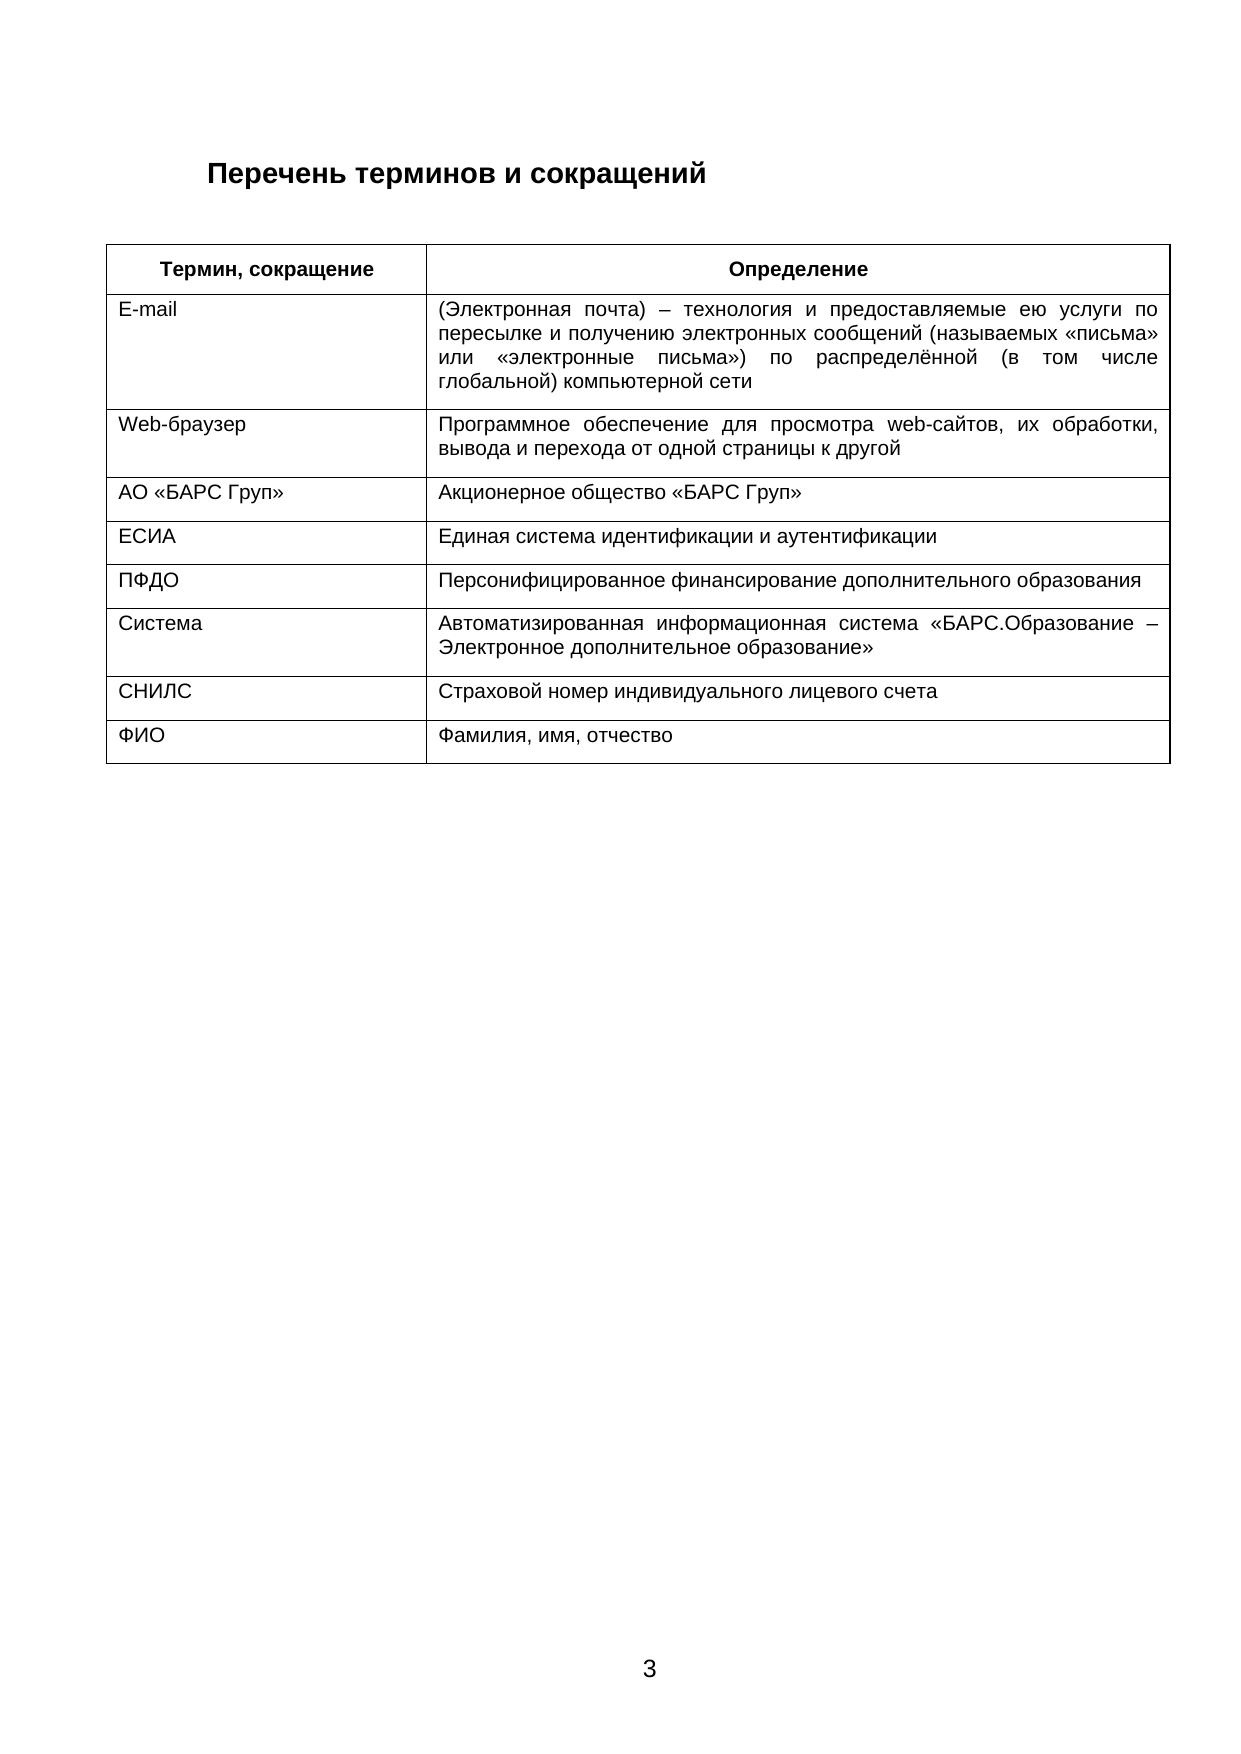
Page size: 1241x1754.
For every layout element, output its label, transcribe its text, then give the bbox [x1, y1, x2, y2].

table_cell Система [107, 609, 426, 676]
table_cell Программное обеспечение для просмотра web-сайтов, их обработки, вывода и перехода от одной страницы к другой [427, 410, 1169, 477]
table_cell E-mail [107, 295, 426, 409]
subtitle Перечень терминов и сокращений [207, 156, 1181, 189]
table_cell Автоматизированная информационная система «БАРС.Образование – Электронное дополнительное образование» [427, 609, 1169, 676]
table_cell ЕСИА [107, 522, 426, 564]
table_cell АО «БАРС Груп» [107, 478, 426, 521]
table_cell СНИЛС [107, 677, 426, 719]
table_cell ФИО [107, 721, 426, 763]
table_cell Персонифицированное финансирование дополнительного образования [427, 565, 1169, 608]
table_cell Единая система идентификации и аутентификации [427, 522, 1169, 564]
table_header Определение [427, 245, 1169, 293]
table_header Термин, сокращение [107, 245, 426, 293]
table_cell Страховой номер индивидуального лицевого счета [427, 677, 1169, 719]
table_cell Акционерное общество «БАРС Груп» [427, 478, 1169, 521]
table_cell ПФДО [107, 565, 426, 608]
table_cell (Электронная почта) – технология и предоставляемые ею услуги по пересылке и получению электронных сообщений (называемых «письма» или «электронные письма») по распределённой (в том числе глобальной) компьютерной сети [427, 295, 1169, 409]
table_cell Фамилия, имя, отчество [427, 721, 1169, 763]
table_cell Web-браузер [107, 410, 426, 477]
